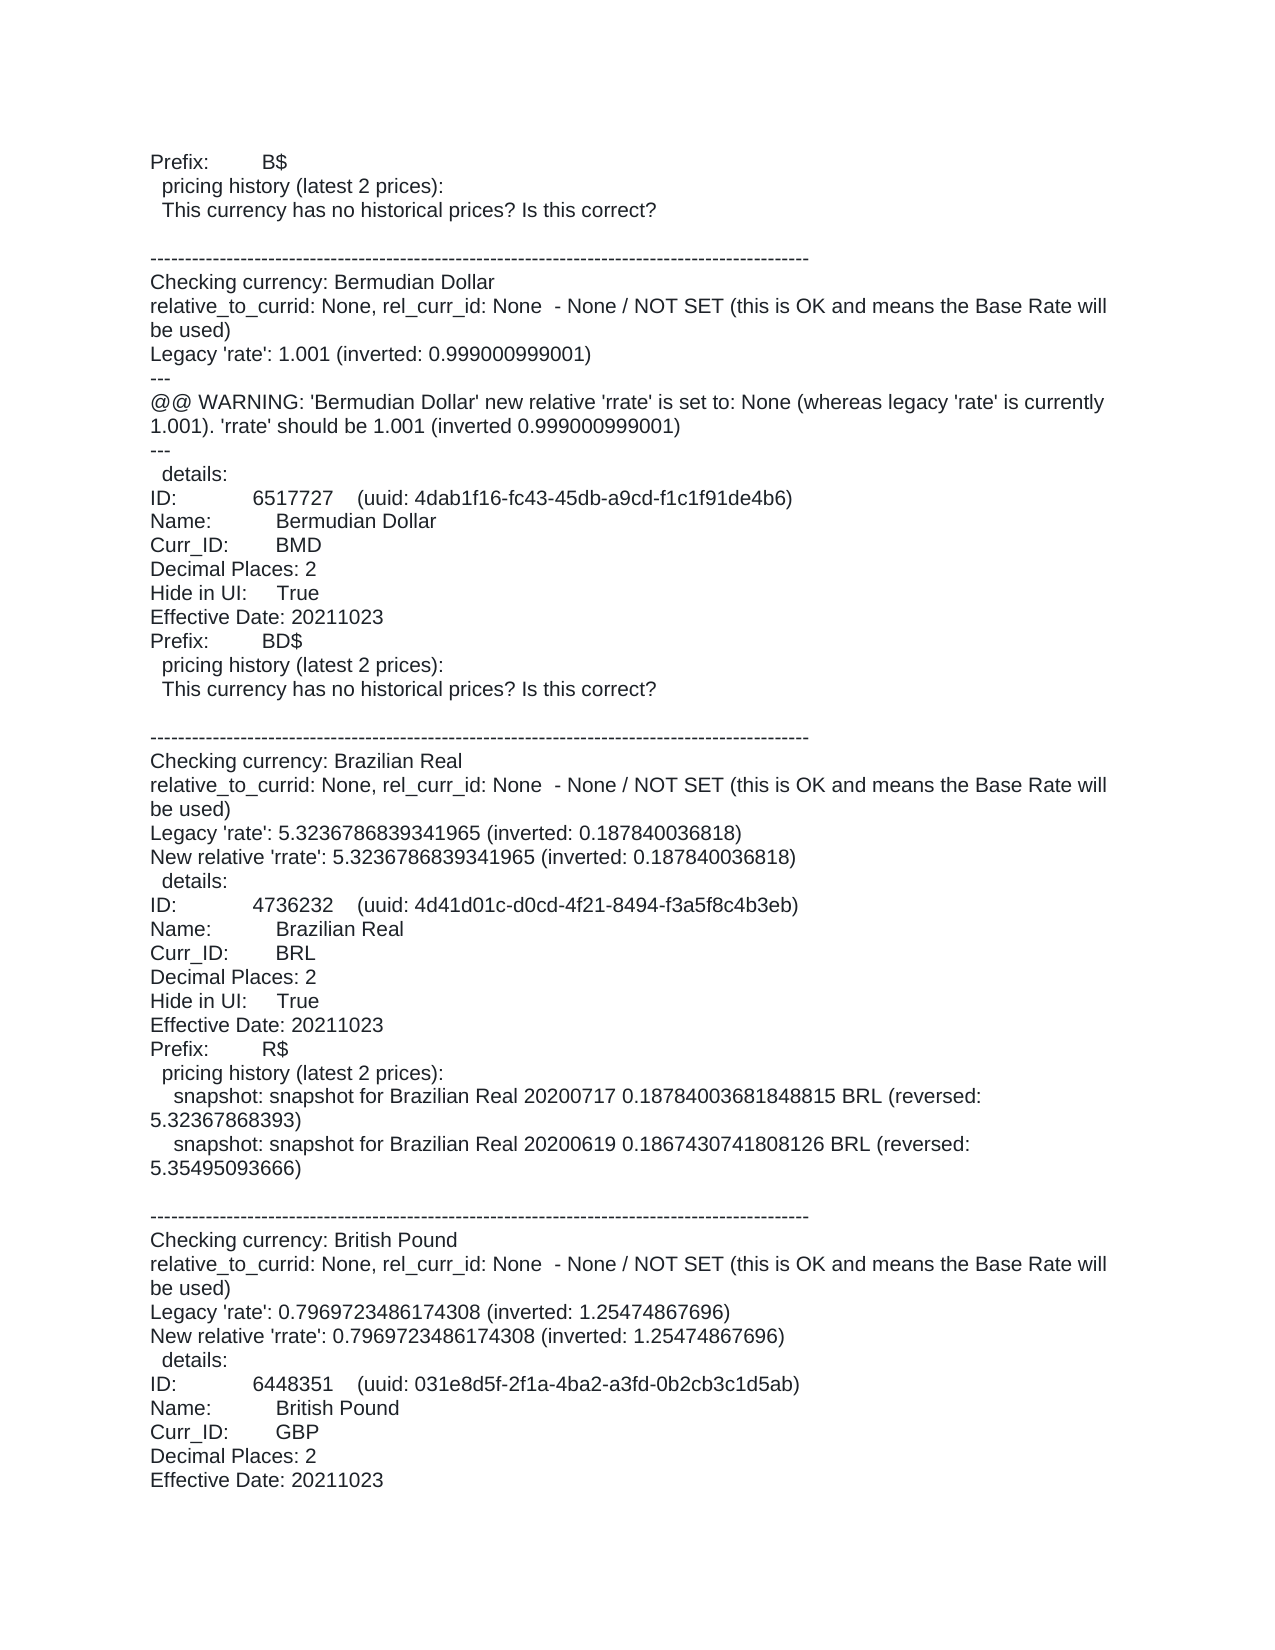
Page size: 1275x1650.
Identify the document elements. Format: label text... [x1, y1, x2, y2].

text Decimal Places: 2 [150, 1444, 1125, 1468]
text snapshot: snapshot for Brazilian Real 20200619 0.1867430741808126 BRL (reversed: 5.35495093666) [150, 1132, 1125, 1180]
text snapshot: snapshot for Brazilian Real 20200717 0.18784003681848815 BRL (reversed: 5.32367868393) [150, 1084, 1125, 1132]
text Curr_ID: BMD [150, 533, 1125, 557]
text ID: 6517727 (uuid: 4dab1f16-fc43-45db-a9cd-f1c1f91de4b6) [150, 485, 1125, 509]
text Prefix: BD$ [150, 629, 1125, 653]
text Prefix: R$ [150, 1036, 1125, 1060]
text Prefix: B$ [150, 150, 1125, 174]
text ----------------------------------------------------------------------------------------------- [150, 1204, 1125, 1228]
text Checking currency: British Pound [150, 1228, 1125, 1252]
text pricing history (latest 2 prices): [150, 653, 1125, 677]
text @@ WARNING: 'Bermudian Dollar' new relative 'rrate' is set to: None (whereas legacy 'rate' is currently 1.001). 'rrate' should be 1.001 (inverted 0.999000999001) [150, 389, 1125, 437]
text Decimal Places: 2 [150, 964, 1125, 988]
text Legacy 'rate': 5.3236786839341965 (inverted: 0.187840036818) [150, 821, 1125, 845]
text Checking currency: Brazilian Real [150, 749, 1125, 773]
text relative_to_currid: None, rel_curr_id: None - None / NOT SET (this is OK and means the Base Rate will be used) [150, 294, 1125, 342]
text Curr_ID: BRL [150, 941, 1125, 964]
text New relative 'rrate': 0.7969723486174308 (inverted: 1.25474867696) [150, 1324, 1125, 1348]
text details: [150, 461, 1125, 485]
text pricing history (latest 2 prices): [150, 174, 1125, 198]
text Name: British Pound [150, 1396, 1125, 1420]
text Name: Bermudian Dollar [150, 509, 1125, 533]
text ----------------------------------------------------------------------------------------------- [150, 246, 1125, 270]
text details: [150, 869, 1125, 893]
text Decimal Places: 2 [150, 557, 1125, 581]
text Legacy 'rate': 1.001 (inverted: 0.999000999001) [150, 342, 1125, 366]
text Effective Date: 20211023 [150, 1468, 1125, 1492]
text ----------------------------------------------------------------------------------------------- [150, 725, 1125, 749]
text relative_to_currid: None, rel_curr_id: None - None / NOT SET (this is OK and means the Base Rate will be used) [150, 1252, 1125, 1300]
text Hide in UI: True [150, 988, 1125, 1012]
text Legacy 'rate': 0.7969723486174308 (inverted: 1.25474867696) [150, 1300, 1125, 1324]
text New relative 'rrate': 5.3236786839341965 (inverted: 0.187840036818) [150, 845, 1125, 869]
text relative_to_currid: None, rel_curr_id: None - None / NOT SET (this is OK and means the Base Rate will be used) [150, 773, 1125, 821]
text This currency has no historical prices? Is this correct? [150, 198, 1125, 222]
text ID: 4736232 (uuid: 4d41d01c-d0cd-4f21-8494-f3a5f8c4b3eb) [150, 893, 1125, 917]
text Hide in UI: True [150, 581, 1125, 605]
text details: [150, 1348, 1125, 1372]
text Curr_ID: GBP [150, 1420, 1125, 1444]
text Effective Date: 20211023 [150, 605, 1125, 629]
text This currency has no historical prices? Is this correct? [150, 677, 1125, 701]
text Name: Brazilian Real [150, 917, 1125, 941]
text ID: 6448351 (uuid: 031e8d5f-2f1a-4ba2-a3fd-0b2cb3c1d5ab) [150, 1372, 1125, 1396]
text Checking currency: Bermudian Dollar [150, 270, 1125, 294]
text --- [150, 366, 1125, 389]
text pricing history (latest 2 prices): [150, 1060, 1125, 1084]
text --- [150, 437, 1125, 461]
text Effective Date: 20211023 [150, 1012, 1125, 1036]
